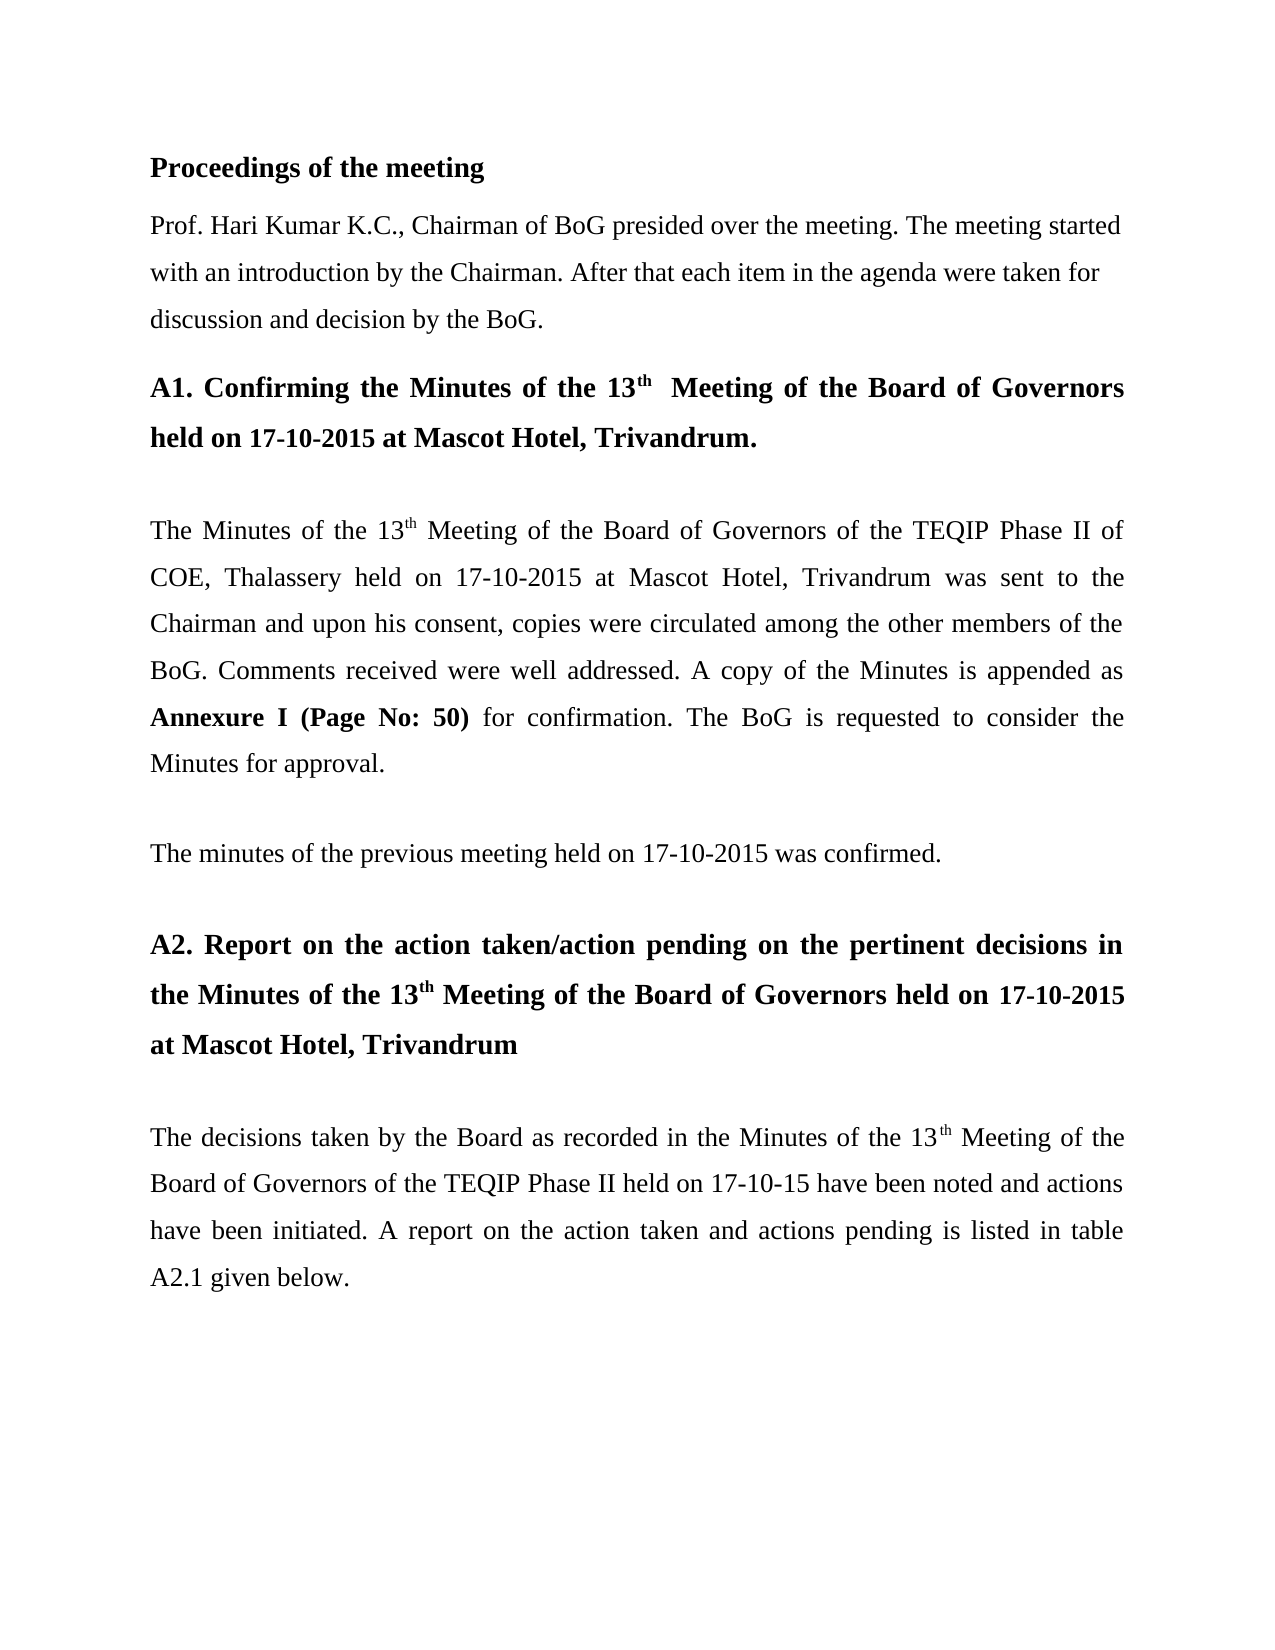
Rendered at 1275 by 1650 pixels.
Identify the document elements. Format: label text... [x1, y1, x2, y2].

text Prof. Hari Kumar K.C., Chairman of BoG presided over the meeting. The meeting started with an introduction by the Chairman. After that each item in the agenda were taken for discussion and decision by the BoG. [150, 209, 1125, 334]
text The decisions taken by the Board as recorded in the Minutes of the 13th Meeting of the Board of Governors of the TEQIP Phase II held on 17-10-15 have been noted and actions have been initiated. A report on the action taken and actions pending is listed in table A2.1 given below. [150, 1121, 1125, 1292]
text The Minutes of the 13th Meeting of the Board of Governors of the TEQIP Phase II of COE, Thalassery held on 17-10-2015 at Mascot Hotel, Trivandrum was sent to the Chairman and upon his consent, copies were circulated among the other members of the BoG. Comments received were well addressed. A copy of the Minutes is appended as Annexure I (Page No: 50) for confirmation. The BoG is requested to consider the Minutes for approval. [150, 514, 1125, 778]
text A2. Report on the action taken/action pending on the pertinent decisions in the Minutes of the 13th Meeting of the Board of Governors held on 17-10-2015 at Mascot Hotel, Trivandrum [150, 927, 1125, 1061]
text Proceedings of the meeting [150, 150, 1125, 183]
text A1. Confirming the Minutes of the 13th Meeting of the Board of Governors held on 17-10-2015 at Mascot Hotel, Trivandrum. [150, 370, 1125, 454]
text The minutes of the previous meeting held on 17-10-2015 was confirmed. [150, 837, 1125, 868]
